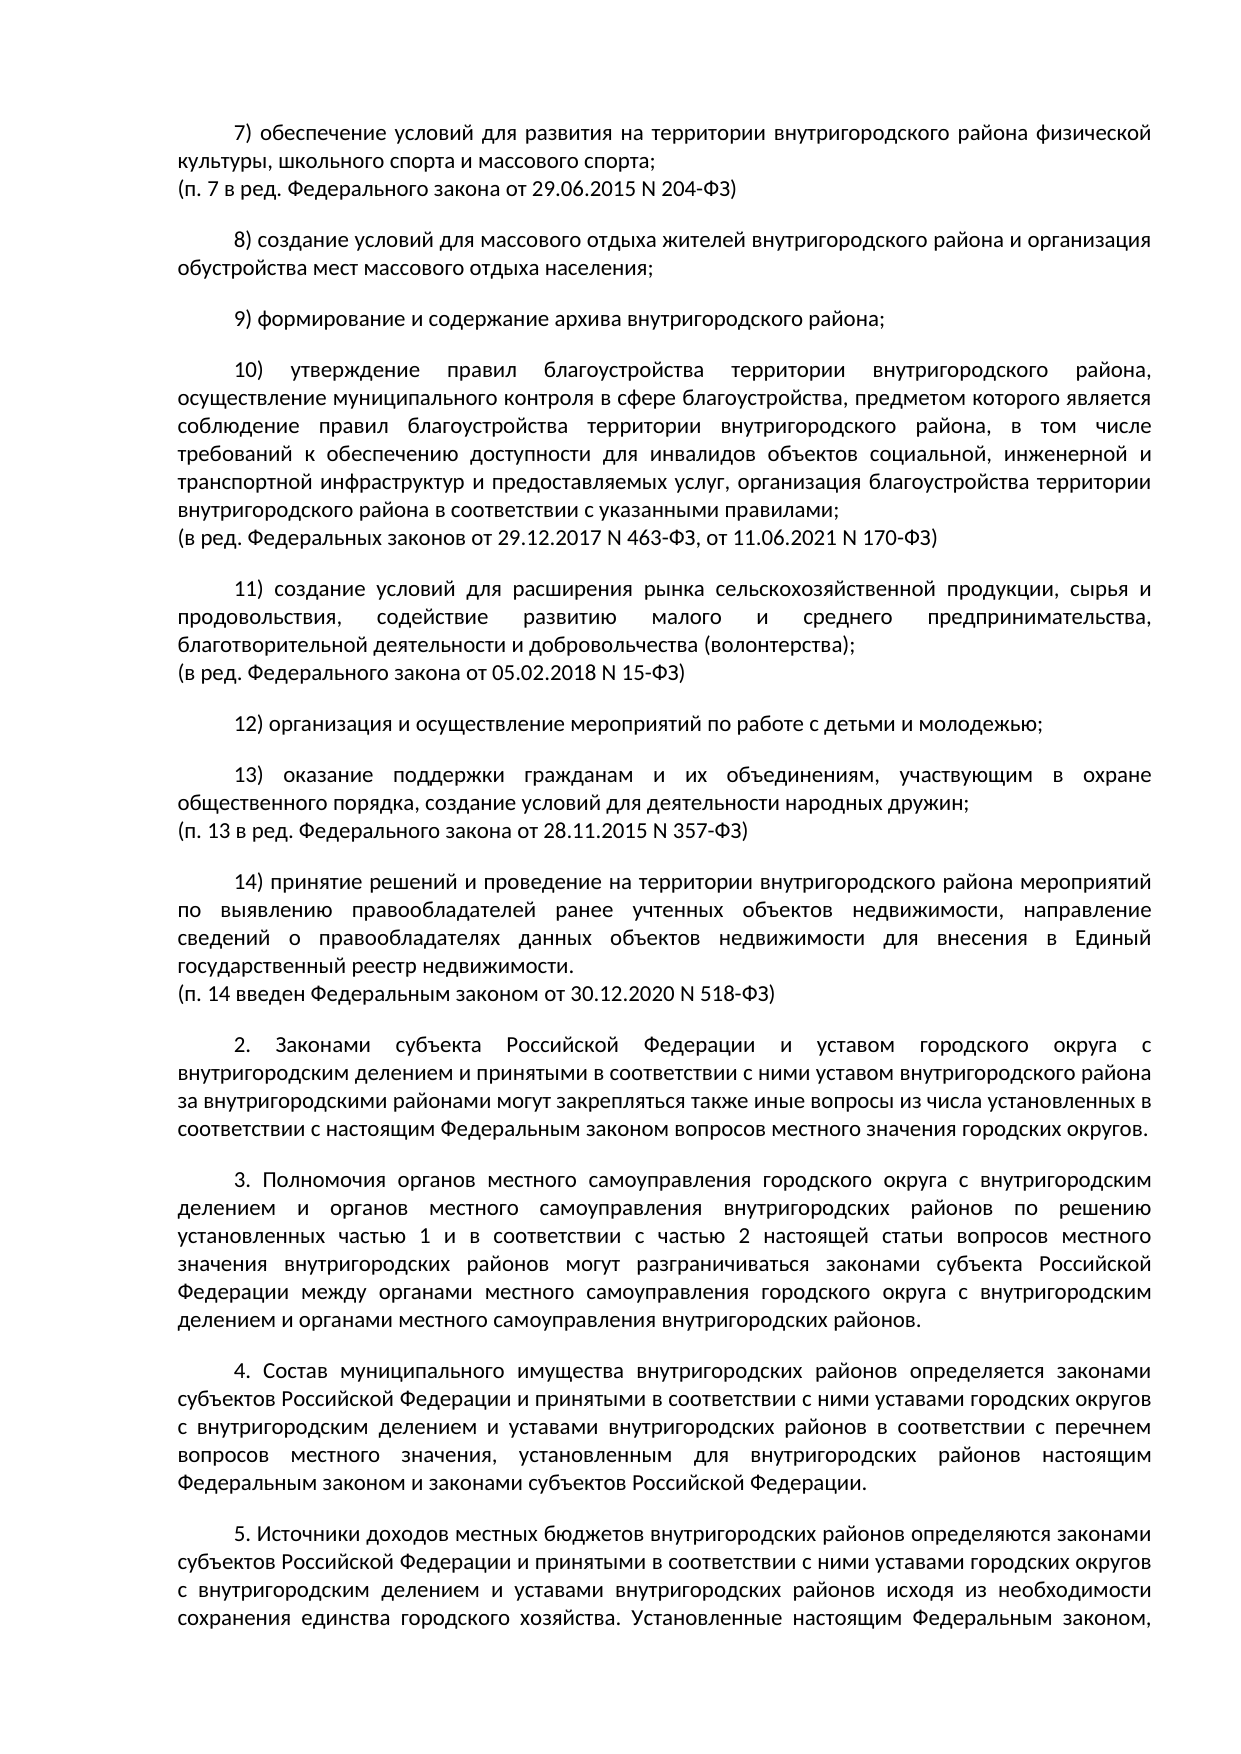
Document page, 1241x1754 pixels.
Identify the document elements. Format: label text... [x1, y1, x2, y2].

text (п. 7 в ред. Федерального закона от 29.06.2015 N 204-ФЗ) [177, 174, 1152, 202]
text 8) создание условий для массового отдыха жителей внутригородского района и организация обустройства мест массового отдыха населения; [177, 225, 1152, 281]
text 12) организация и осуществление мероприятий по работе с детьми и молодежью; [177, 709, 1152, 737]
text 11) создание условий для расширения рынка сельскохозяйственной продукции, сырья и продовольствия, содействие развитию малого и среднего предпринимательства, благотворительной деятельности и добровольчества (волонтерства); [177, 574, 1152, 658]
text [177, 1519, 1152, 1631]
text 3. Полномочия органов местного самоуправления городского округа с внутригородским делением и органов местного самоуправления внутригородских районов по решению установленных частью 1 и в соответствии с частью 2 настоящей статьи вопросов местного значения внутригородских районов могут разграничиваться законами субъекта Российской Федерации между органами местного самоуправления городского округа с внутригородским делением и органами местного самоуправления внутригородских районов. [177, 1165, 1152, 1333]
text (п. 14 введен Федеральным законом от 30.12.2020 N 518-ФЗ) [177, 979, 1152, 1007]
text 4. Состав муниципального имущества внутригородских районов определяется законами субъектов Российской Федерации и принятыми в соответствии с ними уставами городских округов с внутригородским делением и уставами внутригородских районов в соответствии с перечнем вопросов местного значения, установленным для внутригородских районов настоящим Федеральным законом и законами субъектов Российской Федерации. [177, 1356, 1152, 1496]
text 9) формирование и содержание архива внутригородского района; [177, 304, 1152, 332]
text 2. Законами субъекта Российской Федерации и уставом городского округа с внутригородским делением и принятыми в соответствии с ними уставом внутригородского района за внутригородскими районами могут закрепляться также иные вопросы из числа установленных в соответствии с настоящим Федеральным законом вопросов местного значения городских округов. [177, 1030, 1152, 1142]
text 13) оказание поддержки гражданам и их объединениям, участвующим в охране общественного порядка, создание условий для деятельности народных дружин; [177, 760, 1152, 816]
text (п. 13 в ред. Федерального закона от 28.11.2015 N 357-ФЗ) [177, 816, 1152, 844]
text (в ред. Федеральных законов от 29.12.2017 N 463-ФЗ, от 11.06.2021 N 170-ФЗ) [177, 523, 1152, 551]
text 10) утверждение правил благоустройства территории внутригородского района, осуществление муниципального контроля в сфере благоустройства, предметом которого является соблюдение правил благоустройства территории внутригородского района, в том числе требований к обеспечению доступности для инвалидов объектов социальной, инженерной и транспортной инфраструктур и предоставляемых услуг, организация благоустройства территории внутригородского района в соответствии с указанными правилами; [177, 355, 1152, 523]
text 14) принятие решений и проведение на территории внутригородского района мероприятий по выявлению правообладателей ранее учтенных объектов недвижимости, направление сведений о правообладателях данных объектов недвижимости для внесения в Единый государственный реестр недвижимости. [177, 867, 1152, 979]
text 7) обеспечение условий для развития на территории внутригородского района физической культуры, школьного спорта и массового спорта; [177, 118, 1152, 174]
text (в ред. Федерального закона от 05.02.2018 N 15-ФЗ) [177, 658, 1152, 686]
